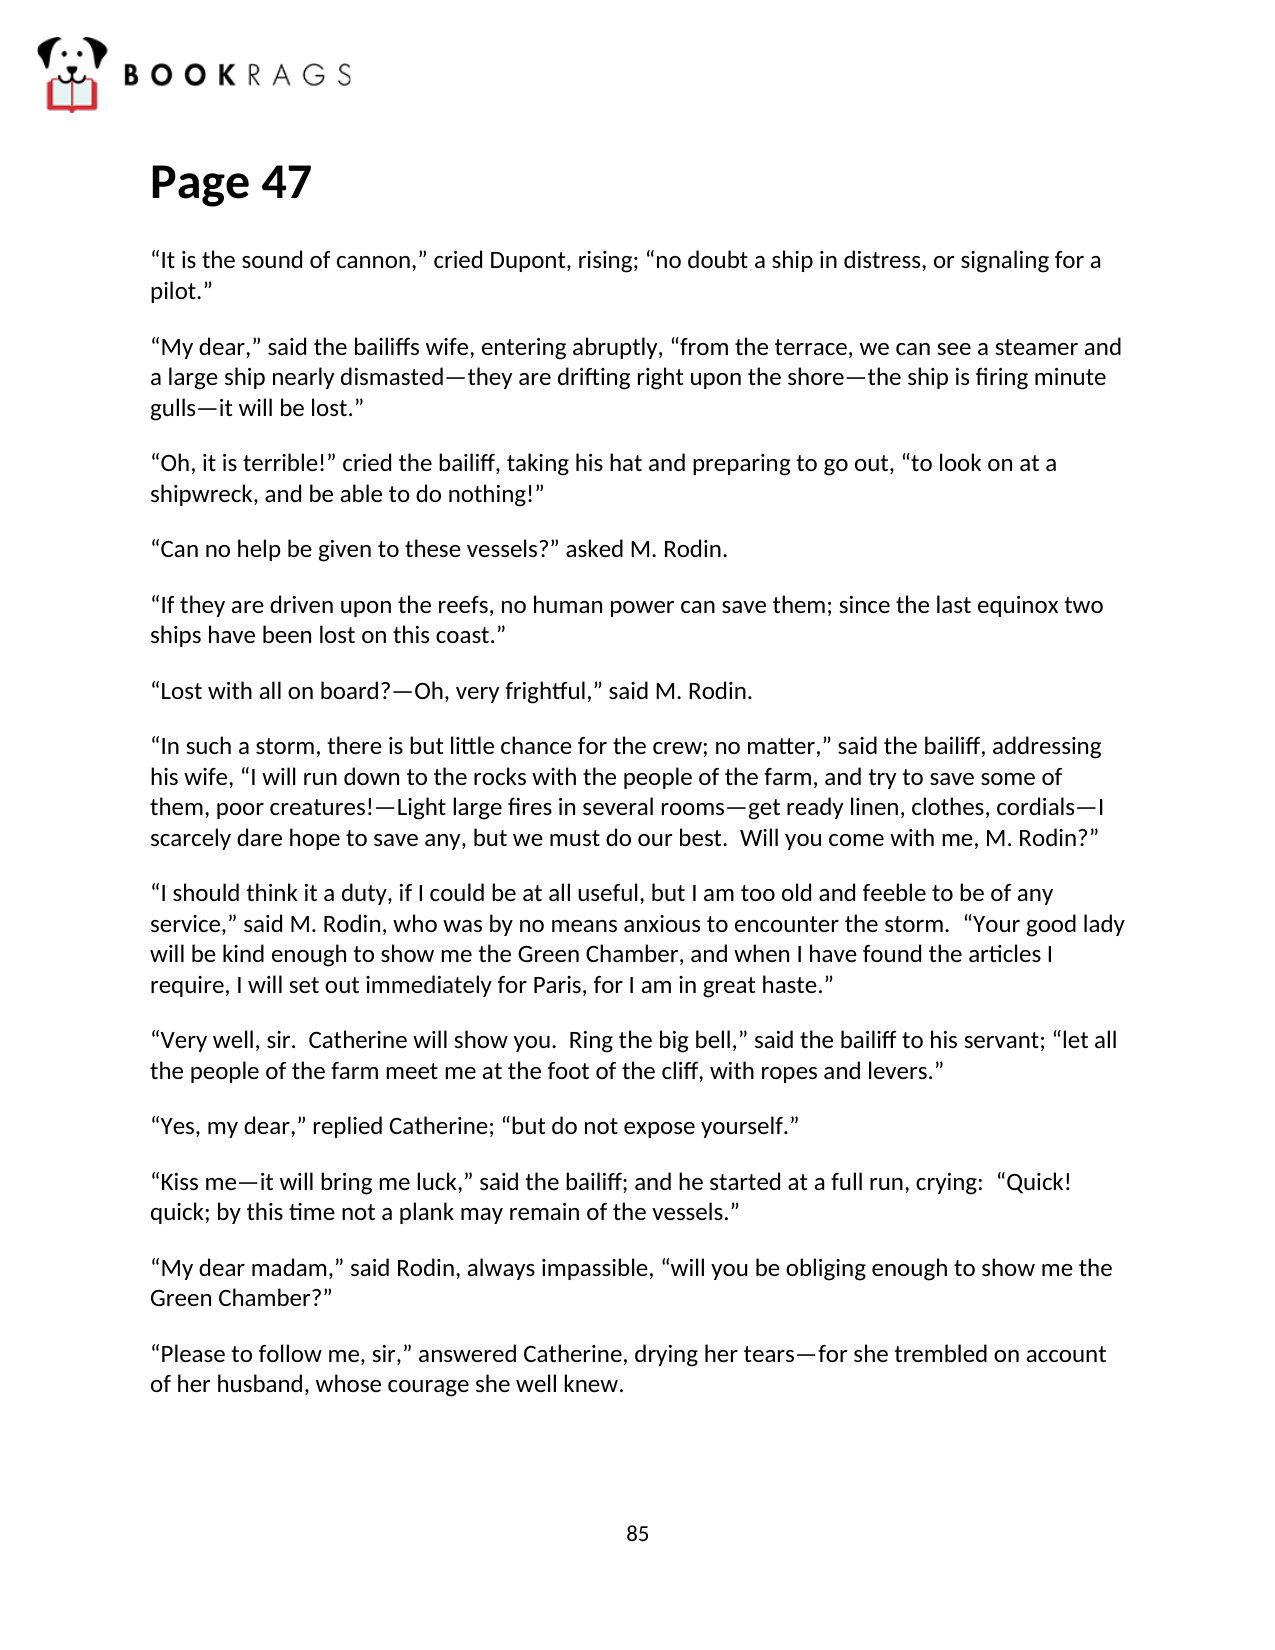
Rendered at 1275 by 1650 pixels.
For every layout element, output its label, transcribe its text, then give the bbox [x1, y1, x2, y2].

text “Yes, my dear,” replied Catherine; “but do not expose yourself.” [150, 1111, 1125, 1141]
text “If they are driven upon the reefs, no human power can save them; since the last equinox two ships have been lost on this coast.” [150, 589, 1125, 650]
text “It is the sound of cannon,” cried Dupont, rising; “no doubt a ship in distress, or signaling for a pilot.” [150, 244, 1125, 306]
text “My dear madam,” said Rodin, always impassible, “will you be obliging enough to show me the Green Chamber?” [150, 1252, 1125, 1313]
text “Oh, it is terrible!” cried the bailiff, taking his hat and preparing to go out, “to look on at a shipwreck, and be able to do nothing!” [150, 447, 1125, 508]
text “Please to follow me, sir,” answered Catherine, drying her tears—­for she trembled on account of her husband, whose courage she well knew. [150, 1338, 1125, 1399]
picture [37, 37, 351, 113]
text “Lost with all on board?—­Oh, very frightful,” said M. Rodin. [150, 675, 1125, 705]
text “Very well, sir. Catherine will show you. Ring the big bell,” said the bailiff to his servant; “let all the people of the farm meet me at the foot of the cliff, with ropes and levers.” [150, 1024, 1125, 1086]
text “Can no help be given to these vessels?” asked M. Rodin. [150, 533, 1125, 564]
text Page 47 [150, 150, 1125, 211]
text “In such a storm, there is but little chance for the crew; no matter,” said the bailiff, addressing his wife, “I will run down to the rocks with the people of the farm, and try to save some of them, poor creatures!—­Light large fires in several rooms—­get ready linen, clothes, cordials—­I scarcely dare hope to save any, but we must do our best. Will you come with me, M. Rodin?” [150, 730, 1125, 852]
text “I should think it a duty, if I could be at all useful, but I am too old and feeble to be of any service,” said M. Rodin, who was by no means anxious to encounter the storm. “Your good lady will be kind enough to show me the Green Chamber, and when I have found the articles I require, I will set out immediately for Paris, for I am in great haste.” [150, 877, 1125, 999]
text “My dear,” said the bailiffs wife, entering abruptly, “from the terrace, we can see a steamer and a large ship nearly dismasted—­they are drifting right upon the shore—­the ship is firing minute gulls—­it will be lost.” [150, 331, 1125, 422]
text “Kiss me—­it will bring me luck,” said the bailiff; and he started at a full run, crying: “Quick! quick; by this time not a plank may remain of the vessels.” [150, 1166, 1125, 1227]
